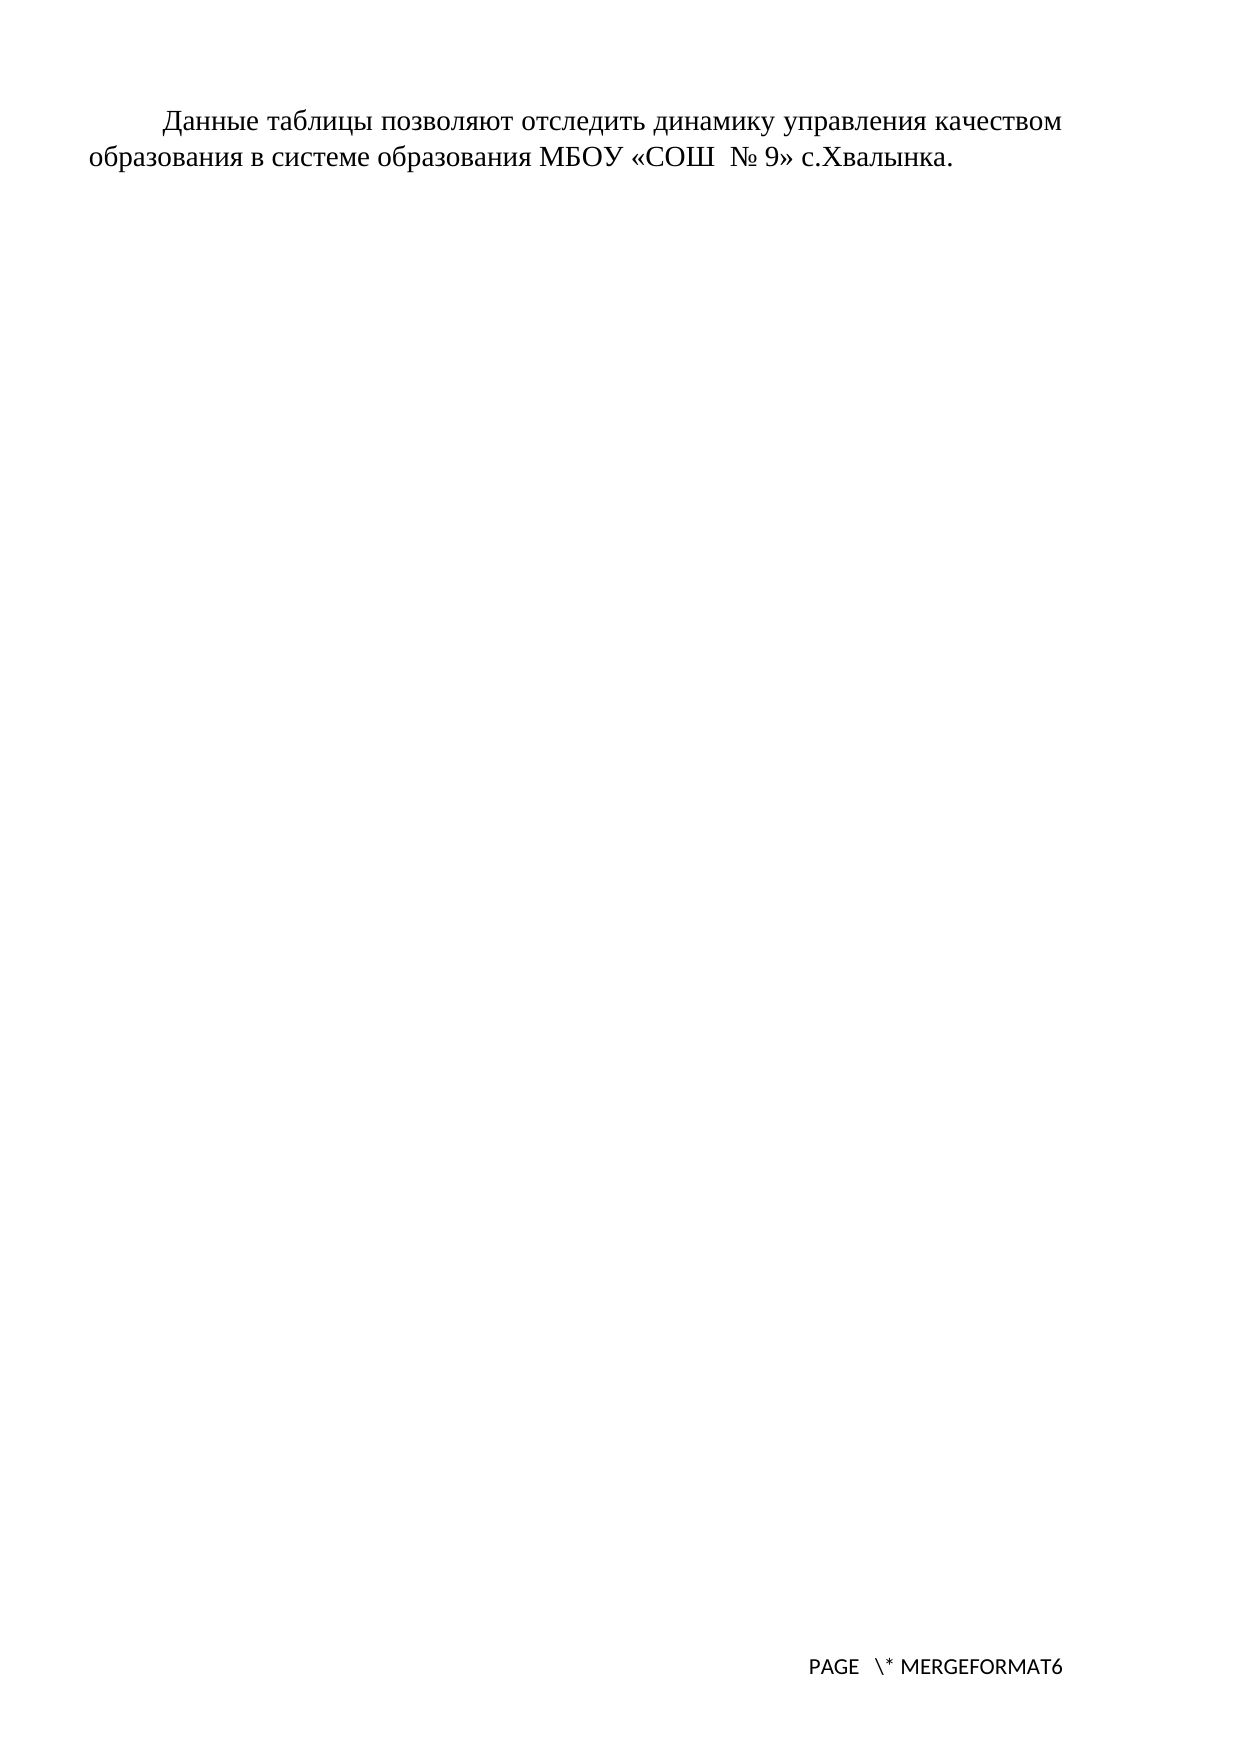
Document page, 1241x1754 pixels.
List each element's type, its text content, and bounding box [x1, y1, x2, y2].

text Данные таблицы позволяют отследить динамику управления качеством образования в системе образования МБОУ «СОШ № 9» с.Хвалынка. [89, 103, 1063, 173]
